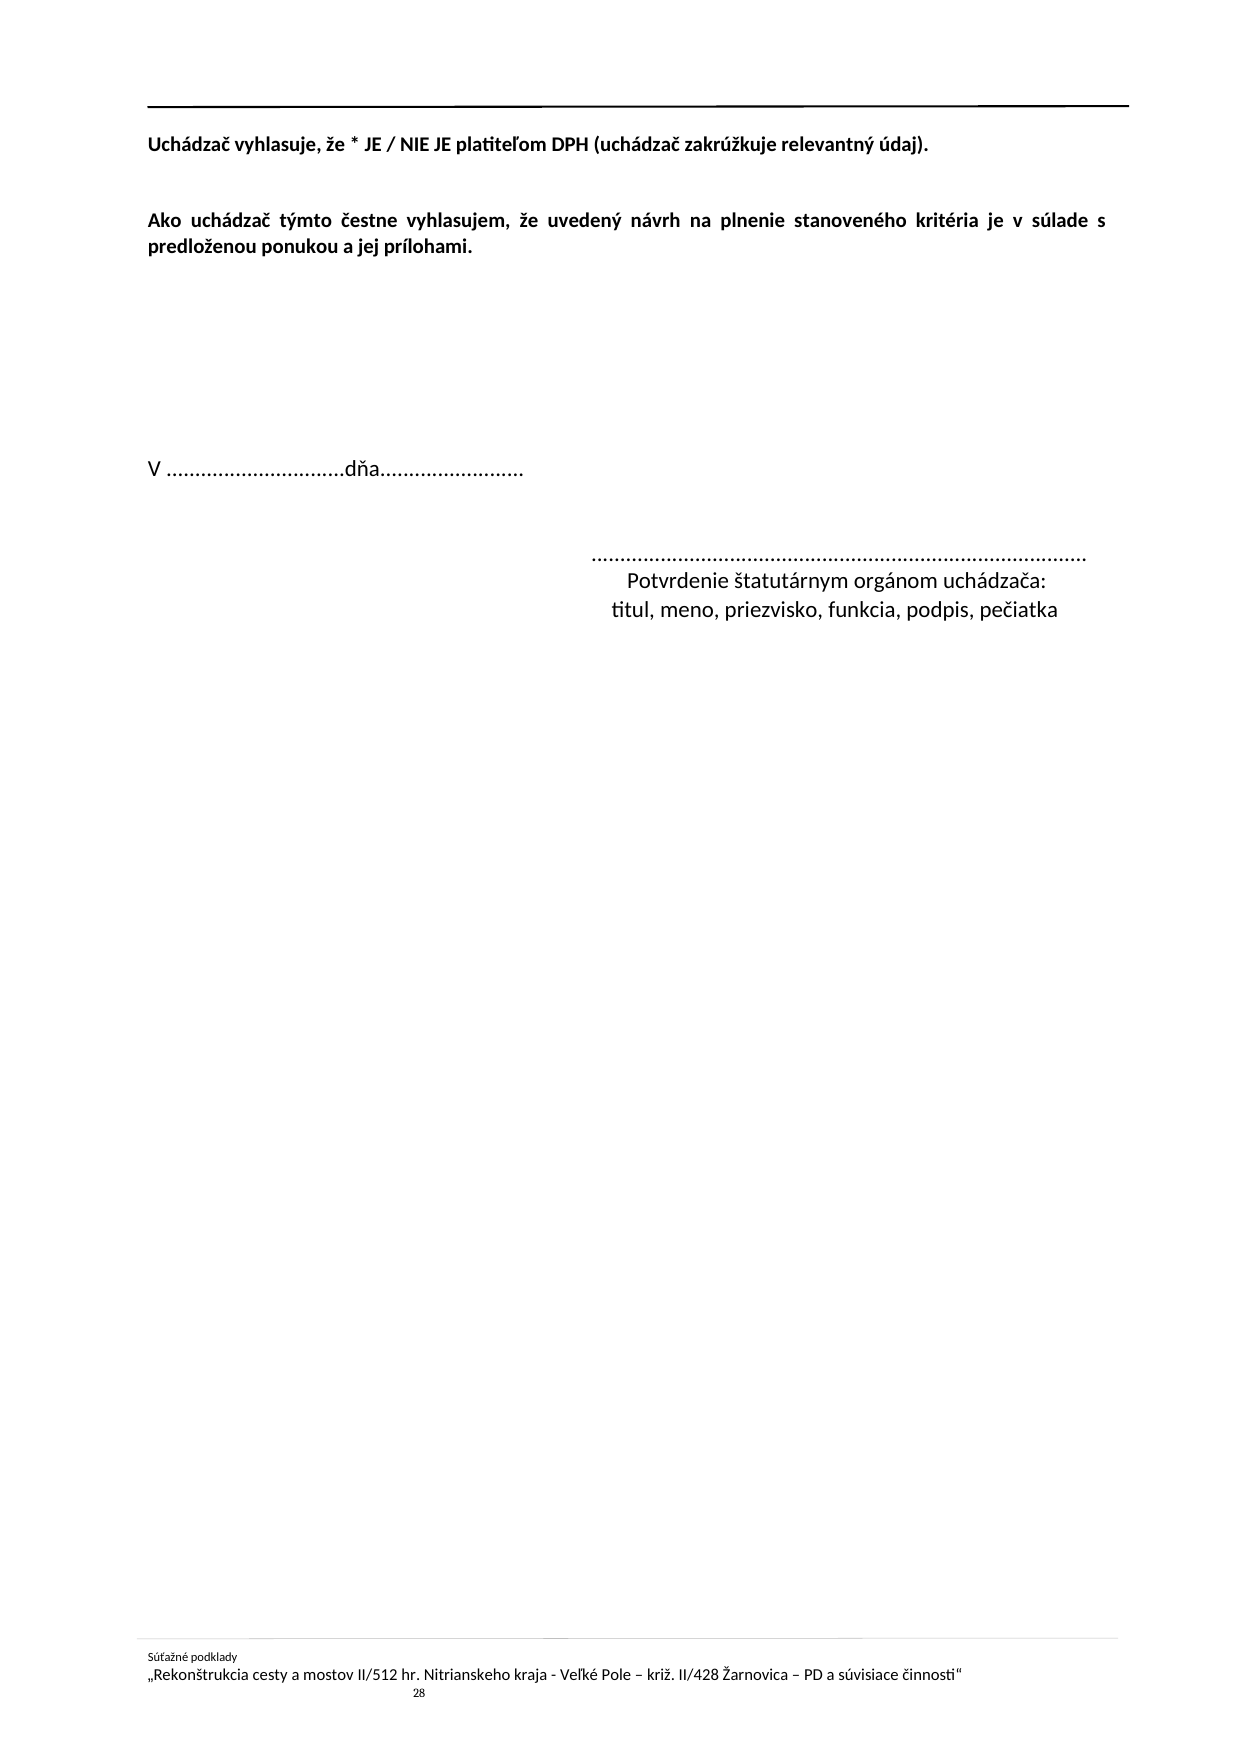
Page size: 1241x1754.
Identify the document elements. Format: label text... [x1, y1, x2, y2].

text Uchádzač vyhlasuje, že * JE / NIE JE platiteľom DPH (uchádzač zakrúžkuje relevantný údaj). [148, 131, 1107, 157]
text V ...............................dňa......................... [148, 454, 1107, 483]
text ...................................................................................... [517, 539, 1107, 567]
text Ako uchádzač týmto čestne vyhlasujem, že uvedený návrh na plnenie stanoveného kritéria je v súlade s predloženou ponukou a jej prílohami. [148, 208, 1107, 258]
text Potvrdenie štatutárnym orgánom uchádzača: [148, 567, 1107, 595]
text titul, meno, priezvisko, funkcia, podpis, pečiatka [591, 595, 1107, 623]
